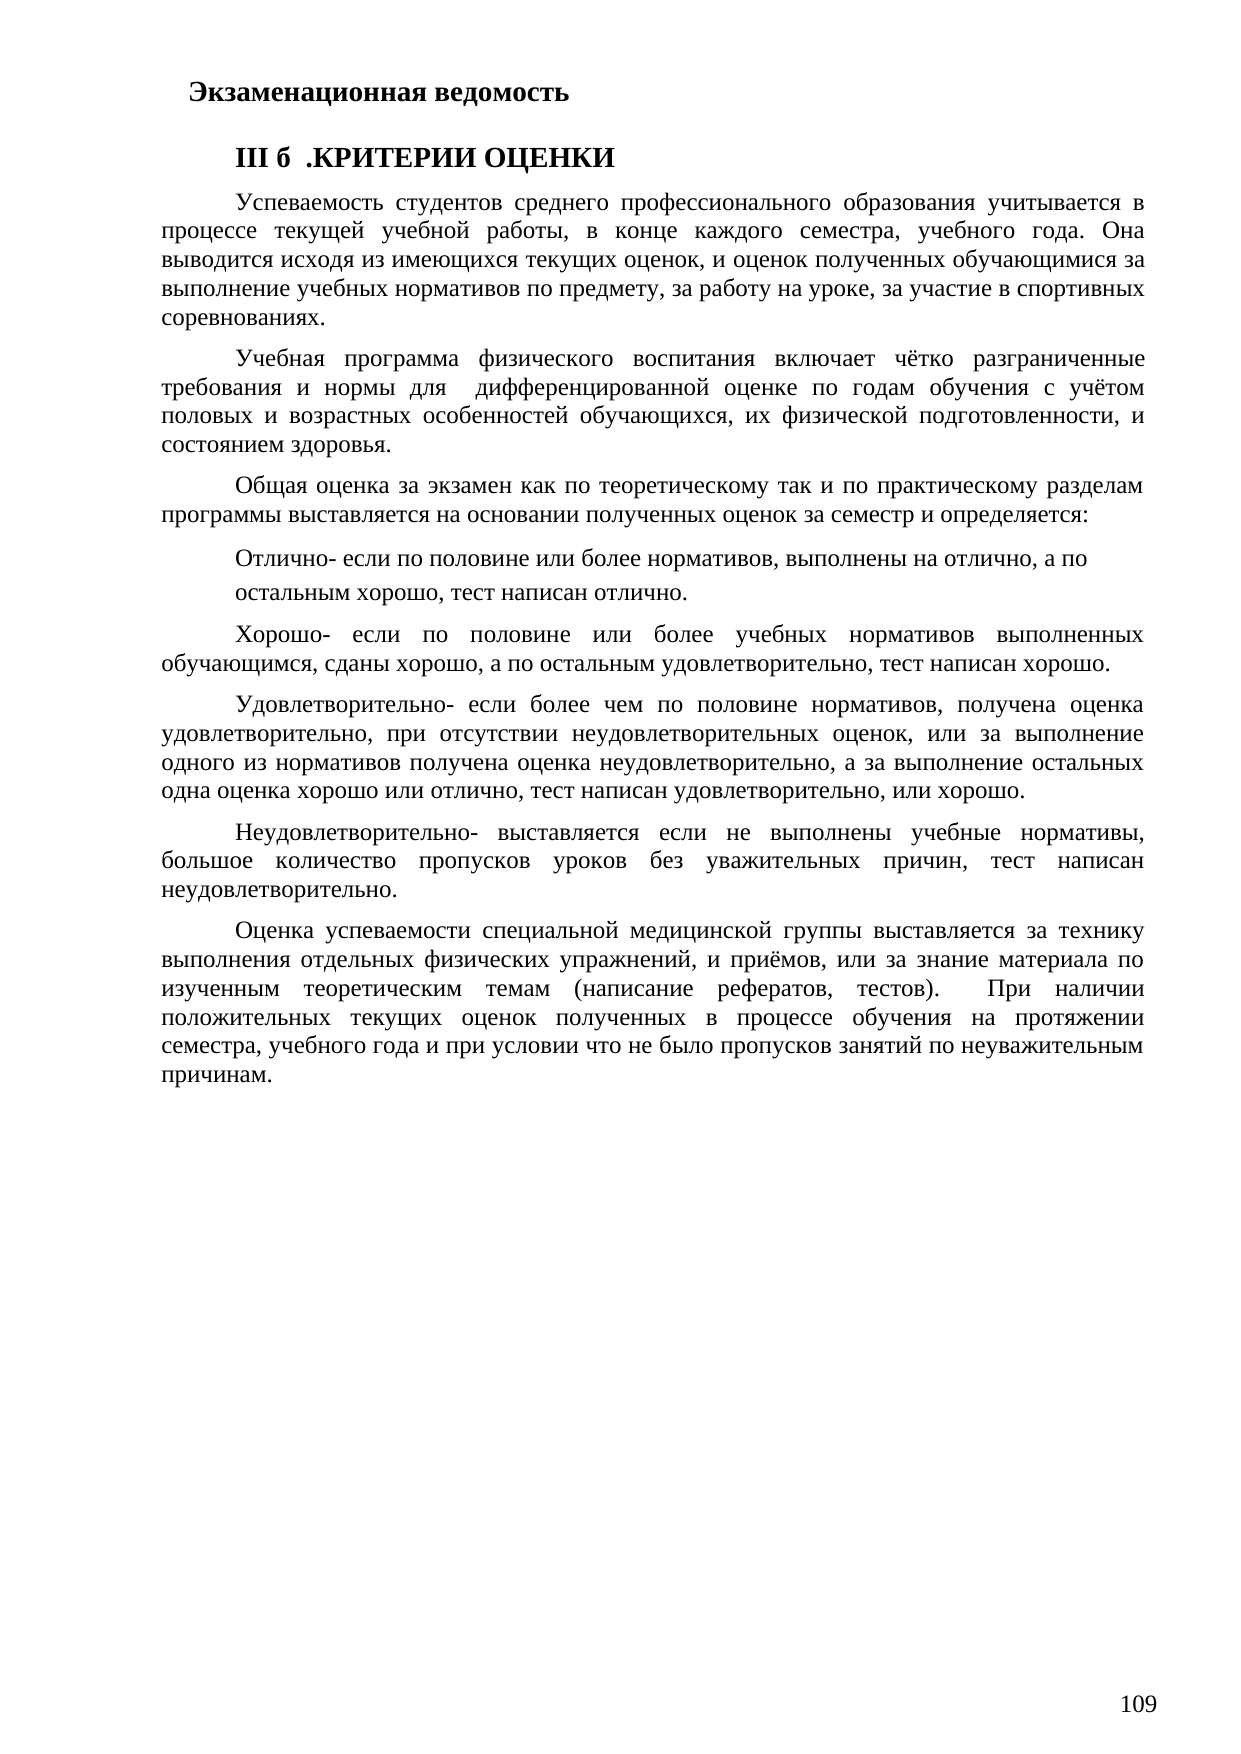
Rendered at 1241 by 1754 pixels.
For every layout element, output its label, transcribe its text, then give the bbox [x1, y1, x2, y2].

text Учебная программа физического воспитания включает чётко разграниченные требования и нормы для дифференцированной оценке по годам обучения с учётом половых и возрастных особенностей обучающихся, их физической подготовленности, и состоянием здоровья. [161, 343, 1146, 458]
text Успеваемость студентов среднего профессионального образования учитывается в процессе текущей учебной работы, в конце каждого семестра, учебного года. Она выводится исходя из имеющихся текущих оценок, и оценок полученных обучающимися за выполнение учебных нормативов по предмету, за работу на уроке, за участие в спортивных соревнованиях. [161, 187, 1146, 330]
text Оценка успеваемости специальной медицинской группы выставляется за технику выполнения отдельных физических упражнений, и приёмов, или за знание материала по изученным теоретическим темам (написание рефератов, тестов). При наличии положительных текущих оценок полученных в процессе обучения на протяжении семестра, учебного года и при условии что не было пропусков занятий по неуважительным причинам. [161, 916, 1145, 1088]
text Неудовлетворительно- выставляется если не выполнены учебные нормативы, большое количество пропусков уроков без уважительных причин, тест написан неудовлетворительно. [161, 817, 1146, 903]
text Экзаменационная ведомость [150, 74, 1157, 108]
text Удовлетворительно- если более чем по половине нормативов, получена оценка удовлетворительно, при отсутствии неудовлетворительных оценок, или за выполнение одного из нормативов получена оценка неудовлетворительно, а за выполнение остальных одна оценка хорошо или отлично, тест написан удовлетворительно, или хорошо. [161, 689, 1145, 804]
text III б .КРИТЕРИИ ОЦЕНКИ [161, 141, 1146, 174]
text Общая оценка за экзамен как по теоретическому так и по практическому разделам программы выставляется на основании полученных оценок за семестр и определяется: [161, 470, 1145, 528]
text Хорошо- если по половине или более учебных нормативов выполненных обучающимся, сданы хорошо, а по остальным удовлетворительно, тест написан хорошо. [161, 619, 1145, 677]
text Отлично- если по половине или более нормативов, выполнены на отлично, а по остальным хорошо, тест написан отлично. [235, 540, 1157, 607]
